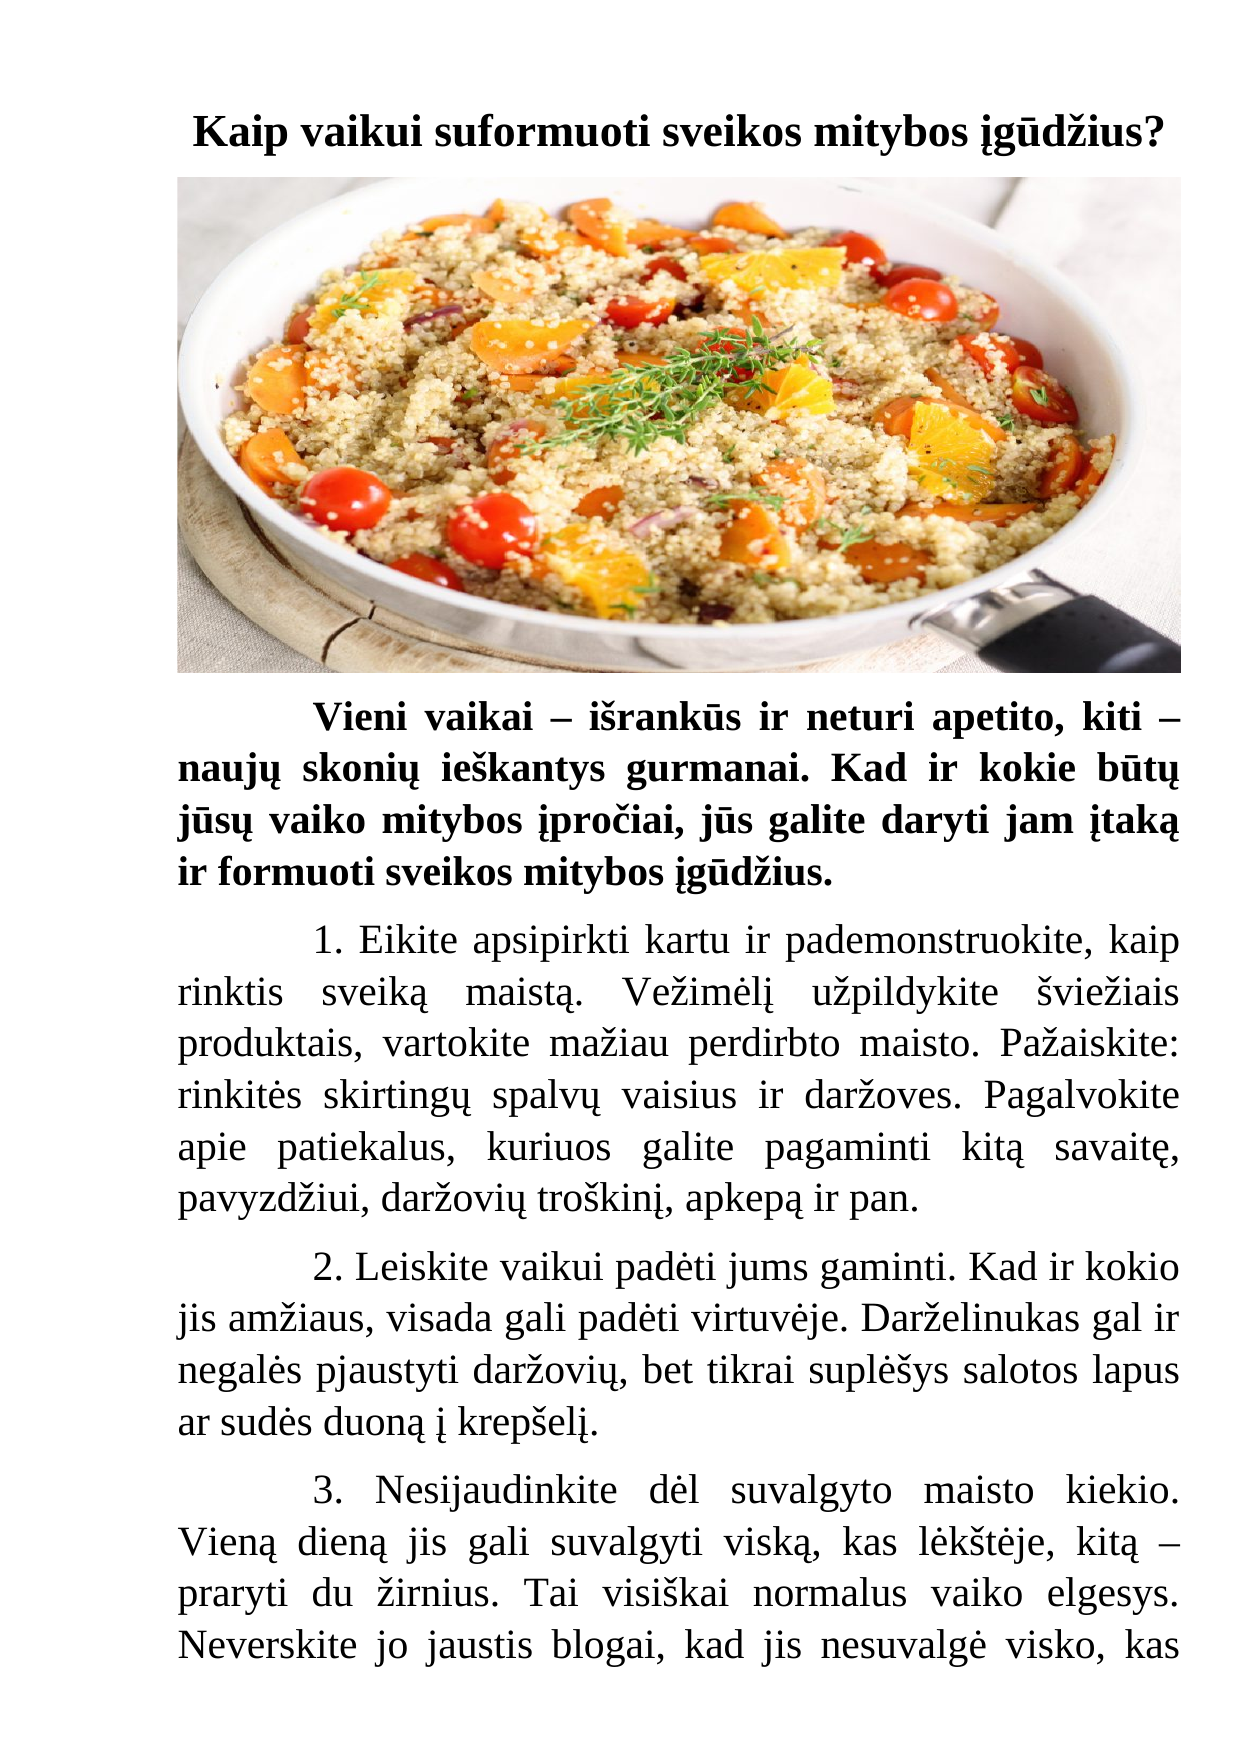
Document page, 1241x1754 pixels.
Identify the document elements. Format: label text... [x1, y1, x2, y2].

text Kaip vaikui suformuoti sveikos mitybos įgūdžius? [177, 103, 1181, 156]
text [177, 1464, 1181, 1667]
text Vieni vaikai – išrankūs ir neturi apetito, kiti – naujų skonių ieškantys gurmanai. Kad ir kokie būtų jūsų vaiko mitybos įpročiai, jūs galite daryti jam įtaką ir formuoti sveikos mitybos įgūdžius. [177, 691, 1181, 894]
picture [177, 177, 1181, 673]
text 2. Leiskite vaikui padėti jums gaminti. Kad ir kokio jis amžiaus, visada gali padėti virtuvėje. Darželinukas gal ir negalės pjaustyti daržovių, bet tikrai suplėšys salotos lapus ar sudės duoną į krepšelį. [177, 1241, 1181, 1444]
text 1. Eikite apsipirkti kartu ir pademonstruokite, kaip rinktis sveiką maistą. Vežimėlį užpildykite šviežiais produktais, vartokite mažiau perdirbto maisto. Pažaiskite: rinkitės skirtingų spalvų vaisius ir daržoves. Pagalvokite apie patiekalus, kuriuos galite pagaminti kitą savaitę, pavyzdžiui, daržovių troškinį, apkepą ir pan. [177, 914, 1181, 1221]
